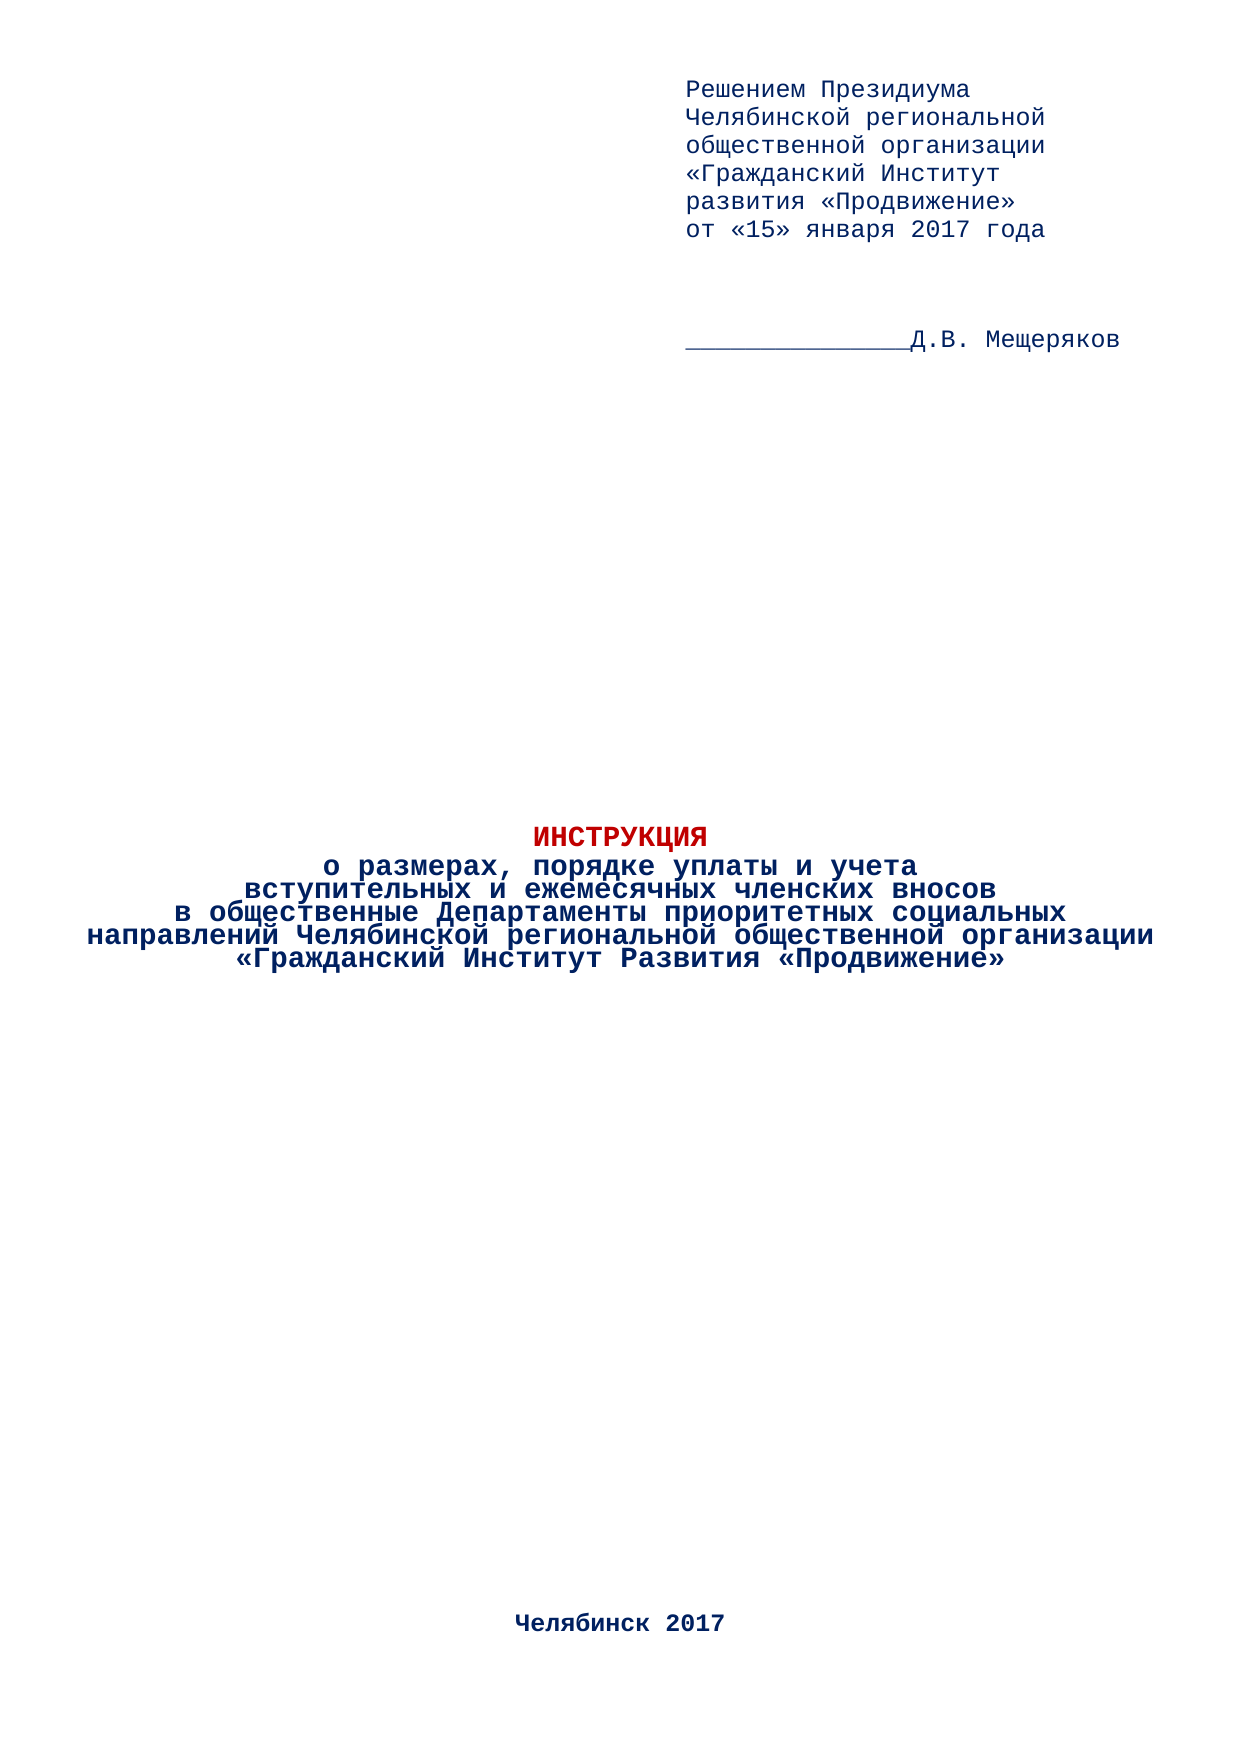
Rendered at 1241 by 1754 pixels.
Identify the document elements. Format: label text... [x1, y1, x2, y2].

text Челябинск 2017 [75, 1613, 1165, 1636]
text Решением Президиума Челябинской региональной общественной организации «Гражданский Институт развития «Продвижение» от «15» января 2017 года [685, 75, 1130, 243]
text о размерах, порядке уплаты и учета вступительных и ежемесячных членских вносов [75, 857, 1165, 903]
text _______________Д.В. Мещеряков [685, 297, 1130, 353]
text в общественные Департаменты приоритетных социальных направлений Челябинской региональной общественной организации «Гражданский Институт Развития «Продвижение» [75, 903, 1165, 972]
text ИНСТРУКЦИЯ [75, 801, 1165, 857]
